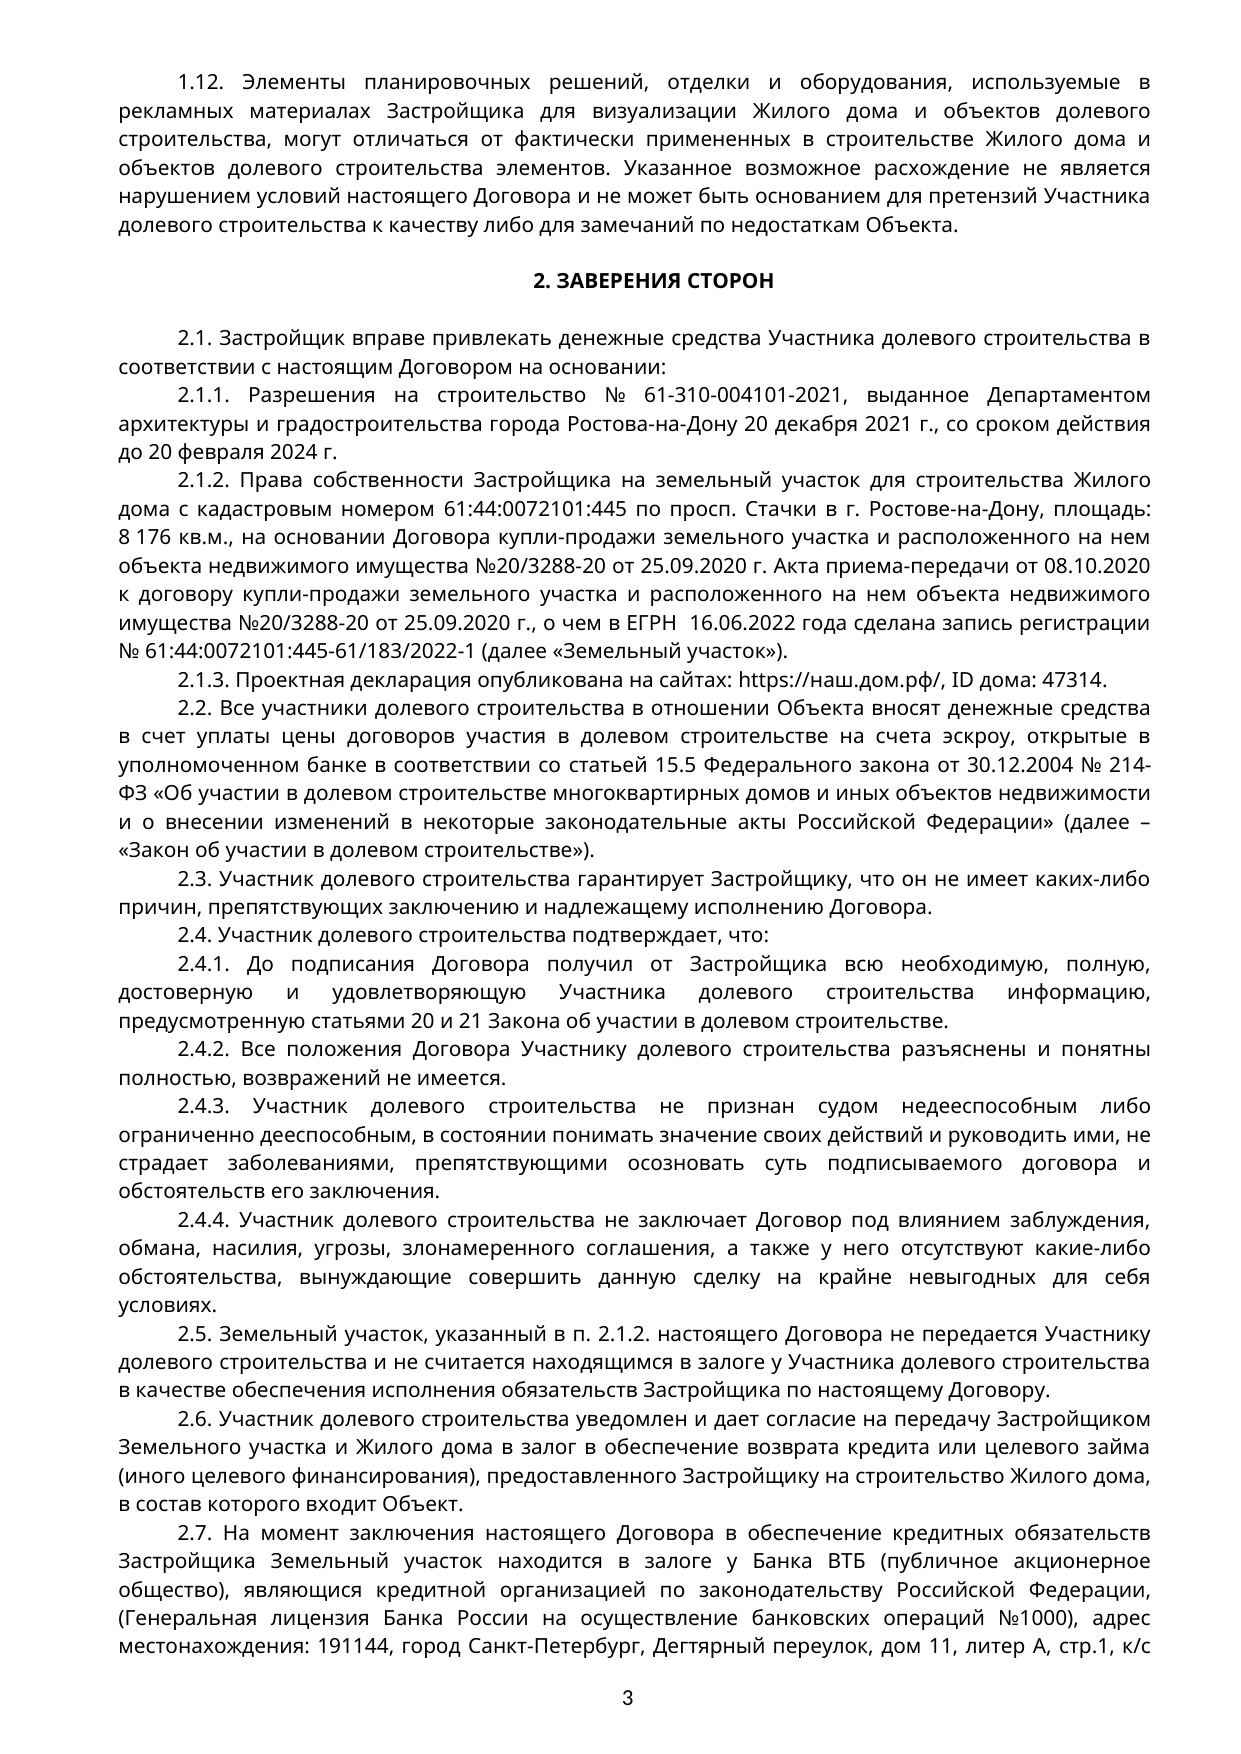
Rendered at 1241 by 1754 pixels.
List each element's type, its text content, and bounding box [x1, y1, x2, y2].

list 1.12. Элементы планировочных решений, отделки и оборудования, используемые в рекламных материалах Застройщика для визуализации Жилого дома и объектов долевого строительства, могут отличаться от фактически примененных в строительстве Жилого дома и объектов долевого строительства элементов. Указанное возможное расхождение не является нарушением условий настоящего Договора и не может быть основанием для претензий Участника долевого строительства к качеству либо для замечаний по недостаткам Объекта. [118, 67, 1152, 238]
list 2.1. Застройщик вправе привлекать денежные средства Участника долевого строительства в соответствии с настоящим Договором на основании: [118, 323, 1152, 380]
list 2.4.1. До подписания Договора получил от Застройщика всю необходимую, полную, достоверную и удовлетворяющую Участника долевого строительства информацию, предусмотренную статьями 20 и 21 Закона об участии в долевом строительстве. [118, 949, 1152, 1034]
list 2.4.4. Участник долевого строительства не заключает Договор под влиянием заблуждения, обмана, насилия, угрозы, злонамеренного соглашения, а также у него отсутствуют какие-либо обстоятельства, вынуждающие совершить данную сделку на крайне невыгодных для себя условиях. [118, 1205, 1152, 1319]
list 2.4. Участник долевого строительства подтверждает, что: [118, 921, 1152, 949]
list 2.3. Участник долевого строительства гарантирует Застройщику, что он не имеет каких-либо причин, препятствующих заключению и надлежащему исполнению Договора. [118, 864, 1152, 921]
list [118, 1518, 1152, 1660]
list 2.6. Участник долевого строительства уведомлен и дает согласие на передачу Застройщиком Земельного участка и Жилого дома в залог в обеспечение возврата кредита или целевого займа (иного целевого финансирования), предоставленного Застройщику на строительство Жилого дома, в состав которого входит Объект. [118, 1404, 1152, 1518]
list 2.1.1. Разрешения на строительство № 61-310-004101-2021, выданное Департаментом архитектуры и градостроительства города Ростова-на-Дону 20 декабря 2021 г., со сроком действия до 20 февраля 2024 г. [118, 380, 1152, 466]
list 2.1.2. Права собственности Застройщика на земельный участок для строительства Жилого дома с кадастровым номером 61:44:0072101:445 по просп. Стачки в г. Ростове-на-Дону, площадь: 8 176 кв.м., на основании Договора купли-продажи земельного участка и расположенного на нем объекта недвижимого имущества №20/3288-20 от 25.09.2020 г. Акта приема-передачи от 08.10.2020 к договору купли-продажи земельного участка и расположенного на нем объекта недвижимого имущества №20/3288-20 от 25.09.2020 г., о чем в ЕГРН 16.06.2022 года сделана запись регистрации № 61:44:0072101:445-61/183/2022-1 (далее «Земельный участок»). [118, 466, 1152, 665]
list 2. ЗАВЕРЕНИЯ СТОРОН [156, 267, 1152, 295]
list 2.5. Земельный участок, указанный в п. 2.1.2. настоящего Договора не передается Участнику долевого строительства и не считается находящимся в залоге у Участника долевого строительства в качестве обеспечения исполнения обязательств Застройщика по настоящему Договору. [118, 1319, 1152, 1404]
list 2.1.3. Проектная декларация опубликована на сайтах: https://наш.дом.рф/, ID дома: 47314. [118, 665, 1152, 693]
list 2.4.2. Все положения Договора Участнику долевого строительства разъяснены и понятны полностью, возвражений не имеется. [118, 1034, 1152, 1091]
list 2.4.3. Участник долевого строительства не признан судом недееспособным либо ограниченно дееспособным, в состоянии понимать значение своих действий и руководить ими, не страдает заболеваниями, препятствующими осозновать суть подписываемого договора и обстоятельств его заключения. [118, 1091, 1152, 1205]
list 2.2. Все участники долевого строительства в отношении Объекта вносят денежные средства в счет уплаты цены договоров участия в долевом строительстве на счета эскроу, открытые в уполномоченном банке в соответствии со статьей 15.5 Федерального закона от 30.12.2004 № 214-ФЗ «Об участии в долевом строительстве многоквартирных домов и иных объектов недвижимости и о внесении изменений в некоторые законодательные акты Российской Федерации» (далее – «Закон об участии в долевом строительстве»). [118, 693, 1152, 864]
